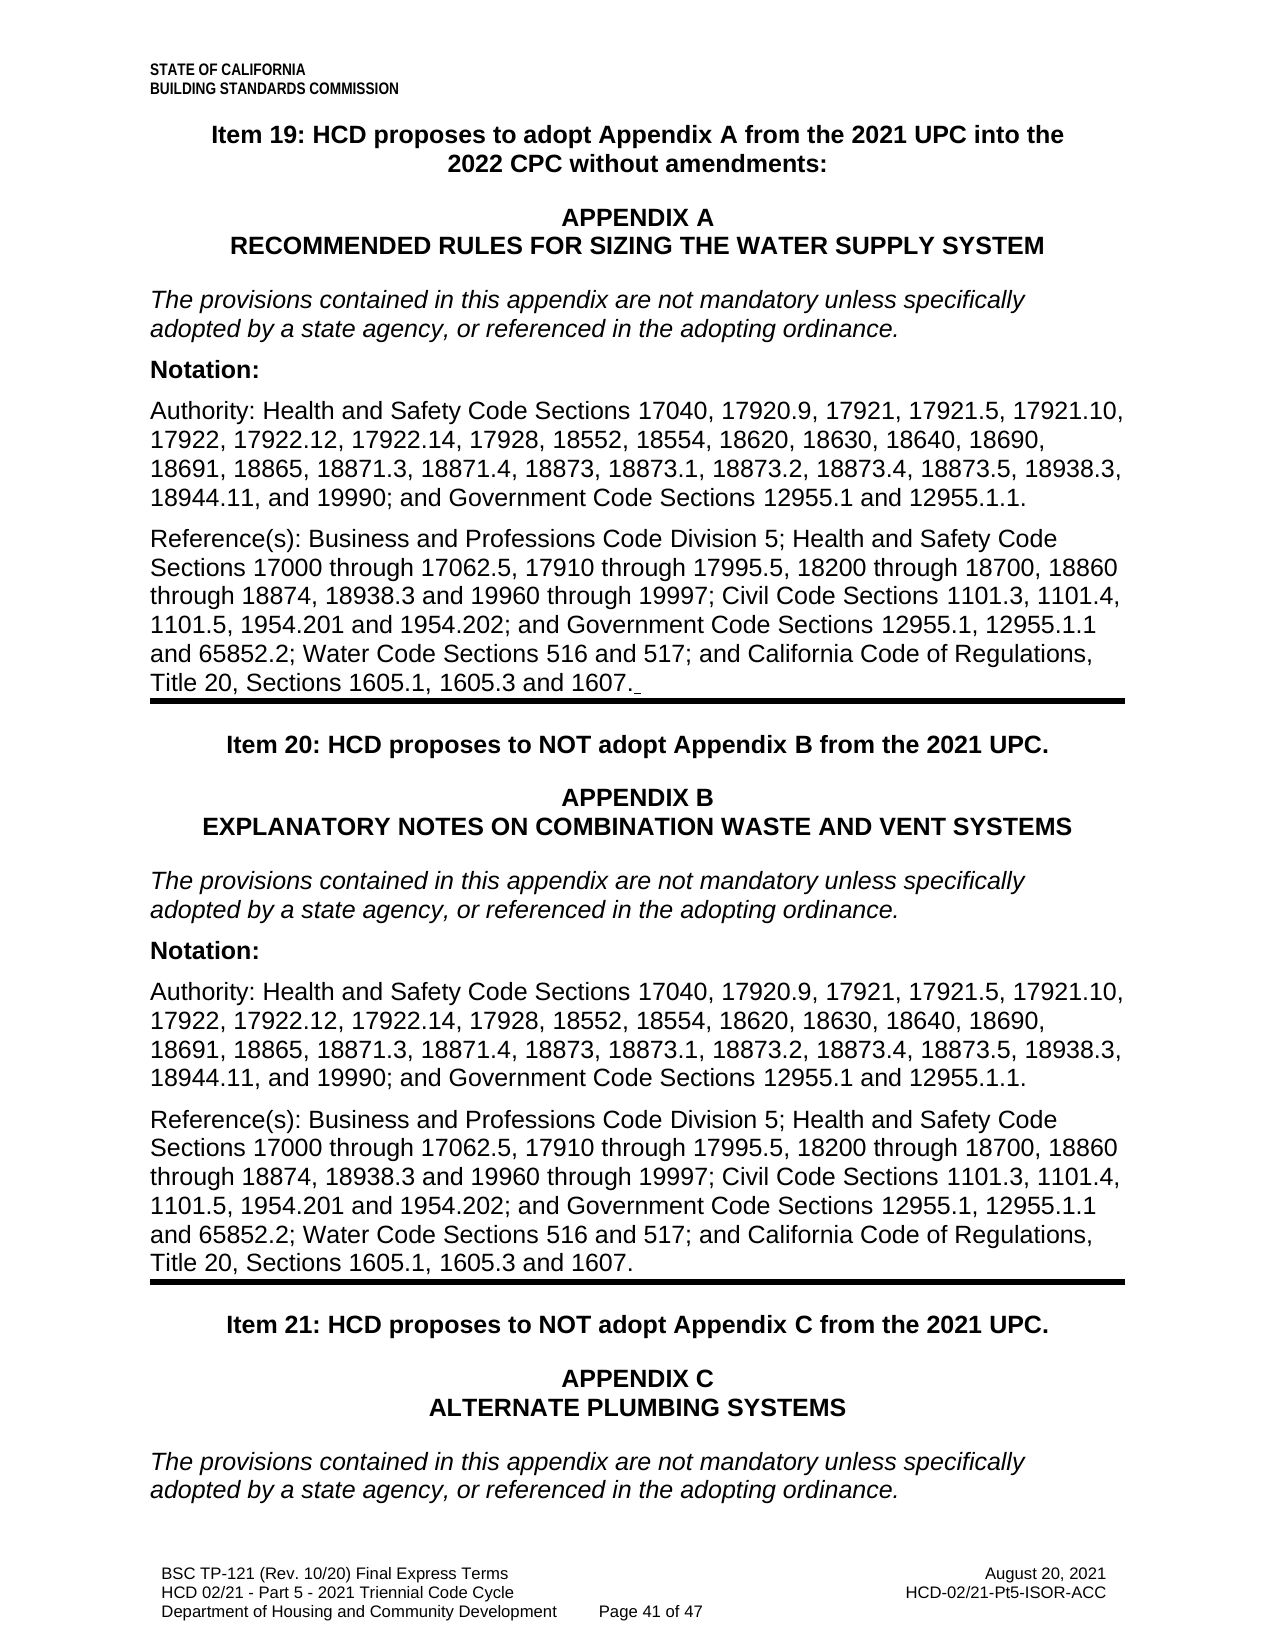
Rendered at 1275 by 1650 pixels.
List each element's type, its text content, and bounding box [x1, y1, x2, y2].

text The provisions contained in this appendix are not mandatory unless specifically adopted by a state agency, or referenced in the adopting ordinance. [150, 866, 1125, 923]
text Notation: [150, 936, 1125, 964]
text Notation: [150, 355, 1125, 384]
text The provisions contained in this appendix are not mandatory unless specifically adopted by a state agency, or referenced in the adopting ordinance. [150, 285, 1125, 342]
text APPENDIX A Recommended Rules for Sizing the Water Supply System [150, 202, 1125, 260]
text Item 19: HCD proposes to adopt Appendix A from the 2021 UPC into the 2022 CPC without amendments: [150, 120, 1125, 177]
text The provisions contained in this appendix are not mandatory unless specifically adopted by a state agency, or referenced in the adopting ordinance. [150, 1447, 1125, 1504]
text Item 21: HCD proposes to NOT adopt Appendix C from the 2021 UPC. [150, 1310, 1125, 1339]
text Item 20: HCD proposes to NOT adopt Appendix B from the 2021 UPC. [150, 729, 1125, 758]
text APPENDIX c ALTERNATE PLUMBING SYSTEMS [150, 1364, 1125, 1422]
text APPENDIX B Explanatory Notes on Combination Waste and Vent Systems [150, 783, 1125, 841]
